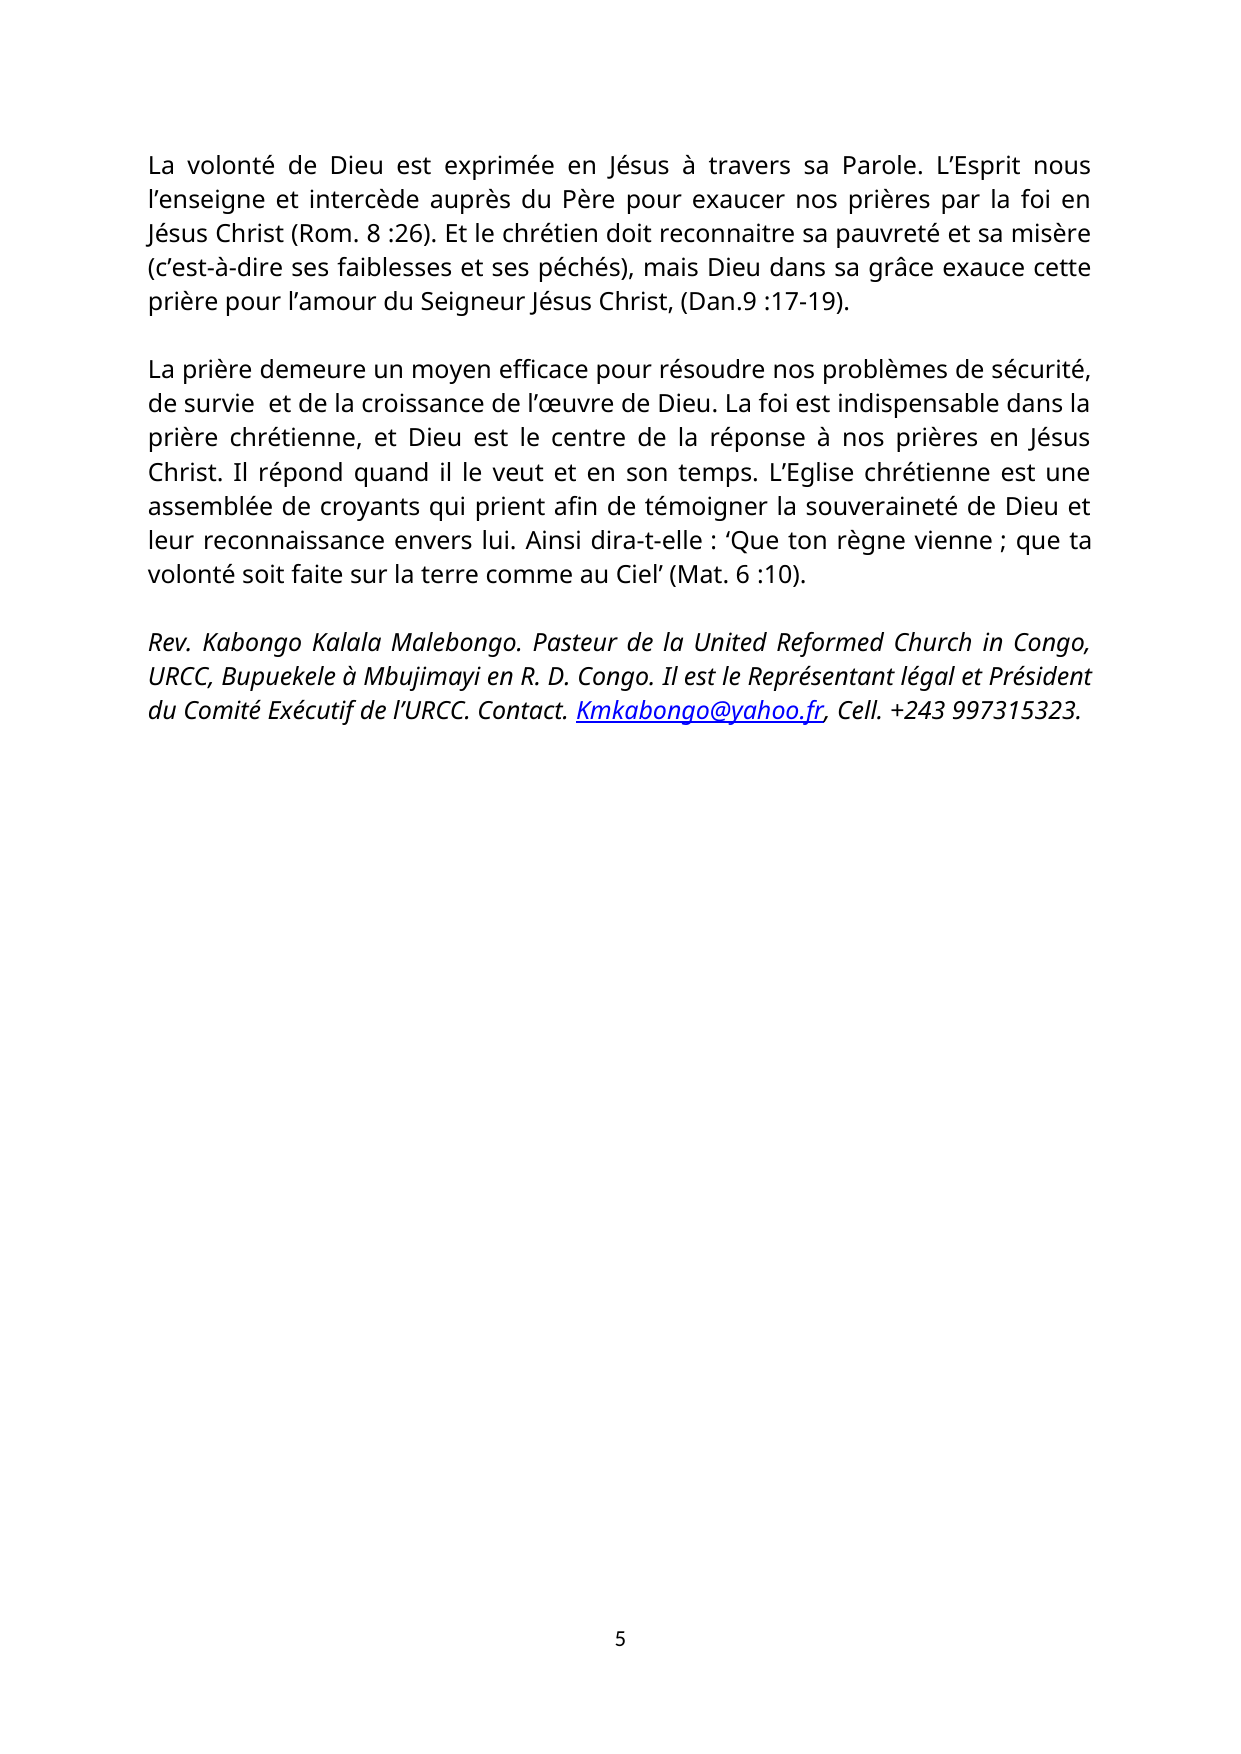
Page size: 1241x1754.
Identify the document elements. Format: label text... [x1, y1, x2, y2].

text Rev. Kabongo Kalala Malebongo. Pasteur de la United Reformed Church in Congo, URCC, Bupuekele à Mbujimayi en R. D. Congo. Il est le Représentant légal et Président du Comité Exécutif de l’URCC. Contact. Kmkabongo@yahoo.fr, Cell. +243 997315323. [148, 624, 1093, 727]
text La volonté de Dieu est exprimée en Jésus à travers sa Parole. L’Esprit nous l’enseigne et intercède auprès du Père pour exaucer nos prières par la foi en Jésus Christ (Rom. 8 :26). Et le chrétien doit reconnaitre sa pauvreté et sa misère (c’est-à-dire ses faiblesses et ses péchés), mais Dieu dans sa grâce exauce cette prière pour l’amour du Seigneur Jésus Christ, (Dan.9 :17-19). [148, 148, 1093, 318]
text La prière demeure un moyen efficace pour résoudre nos problèmes de sécurité, de survie et de la croissance de l’œuvre de Dieu. La foi est indispensable dans la prière chrétienne, et Dieu est le centre de la réponse à nos prières en Jésus Christ. Il répond quand il le veut et en son temps. L’Eglise chrétienne est une assemblée de croyants qui prient afin de témoigner la souveraineté de Dieu et leur reconnaissance envers lui. Ainsi dira-t-elle : ‘Que ton règne vienne ; que ta volonté soit faite sur la terre comme au Ciel’ (Mat. 6 :10). [148, 352, 1093, 590]
